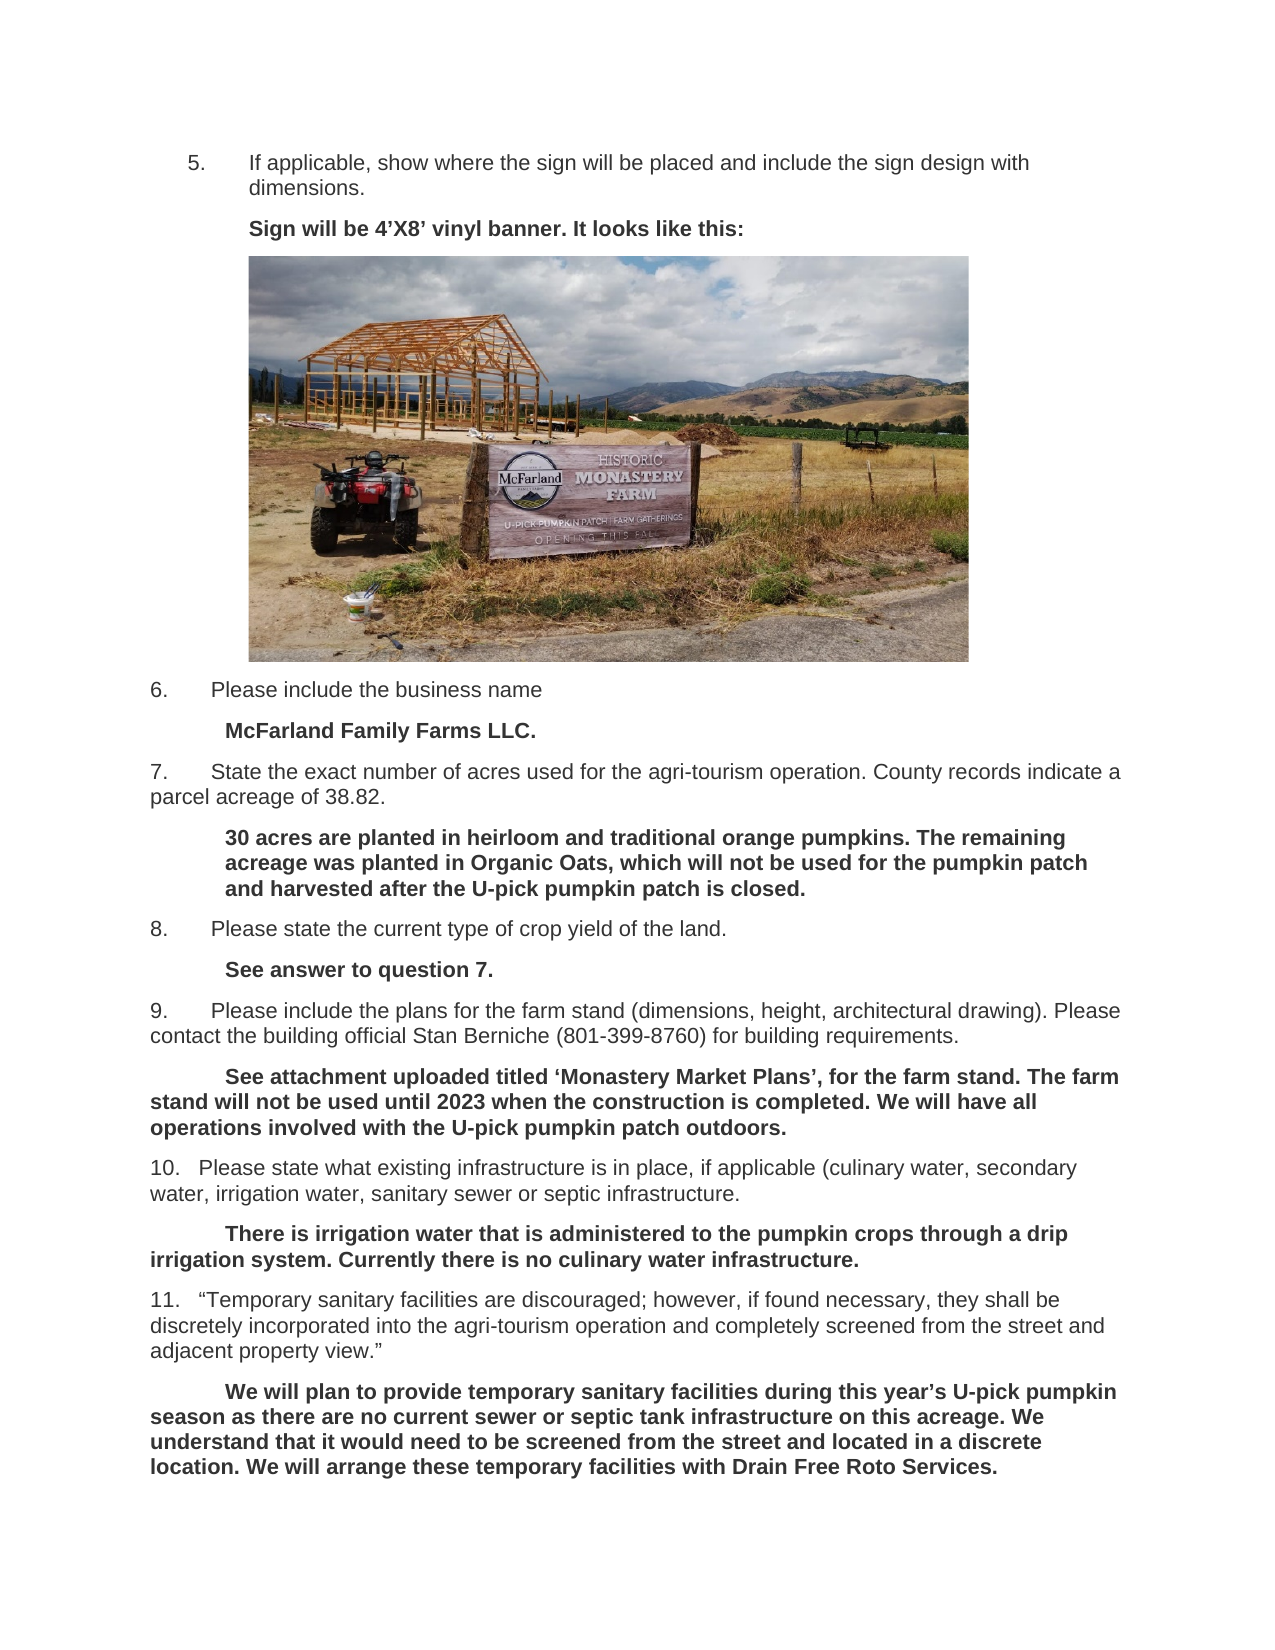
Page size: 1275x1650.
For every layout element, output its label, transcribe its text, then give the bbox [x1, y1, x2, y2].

text 30 acres are planted in heirloom and traditional orange pumpkins. The remaining acreage was planted in Organic Oats, which will not be used for the pumpkin patch and harvested after the U-pick pumpkin patch is closed. [225, 825, 1125, 901]
text 9. Please include the plans for the farm stand (dimensions, height, architectural drawing). Please contact the building official Stan Berniche (801-399-8760) for building requirements. [150, 998, 1125, 1048]
text 11. “Temporary sanitary facilities are discouraged; however, if found necessary, they shall be discretely incorporated into the agri-tourism operation and completely screened from the street and adjacent property view.” [150, 1287, 1125, 1363]
text 10. Please state what existing infrastructure is in place, if applicable (culinary water, secondary water, irrigation water, sanitary sewer or septic infrastructure. [150, 1155, 1125, 1206]
text 6. Please include the business name [150, 677, 1125, 703]
text Sign will be 4’X8’ vinyl banner. It looks like this: [248, 216, 1125, 241]
text See attachment uploaded titled ‘Monastery Market Plans’, for the farm stand. The farm stand will not be used until 2023 when the construction is completed. We will have all operations involved with the U-pick pumpkin patch outdoors. [150, 1064, 1125, 1140]
text We will plan to provide temporary sanitary facilities during this year’s U-pick pumpkin season as there are no current sewer or septic tank infrastructure on this acreage. We understand that it would need to be screened from the street and located in a discrete location. We will arrange these temporary facilities with Drain Free Roto Services. [150, 1379, 1125, 1479]
text 7. State the exact number of acres used for the agri-tourism operation. County records indicate a parcel acreage of 38.82. [150, 759, 1125, 809]
text There is irrigation water that is administered to the pumpkin crops through a drip irrigation system. Currently there is no culinary water infrastructure. [150, 1221, 1125, 1272]
text McFarland Family Farms LLC. [150, 718, 1125, 743]
picture [248, 256, 969, 662]
list If applicable, show where the sign will be placed and include the sign design with dimensions. [187, 150, 1125, 200]
text 8. Please state the current type of crop yield of the land. [150, 916, 1125, 942]
text See answer to question 7. [150, 957, 1125, 982]
